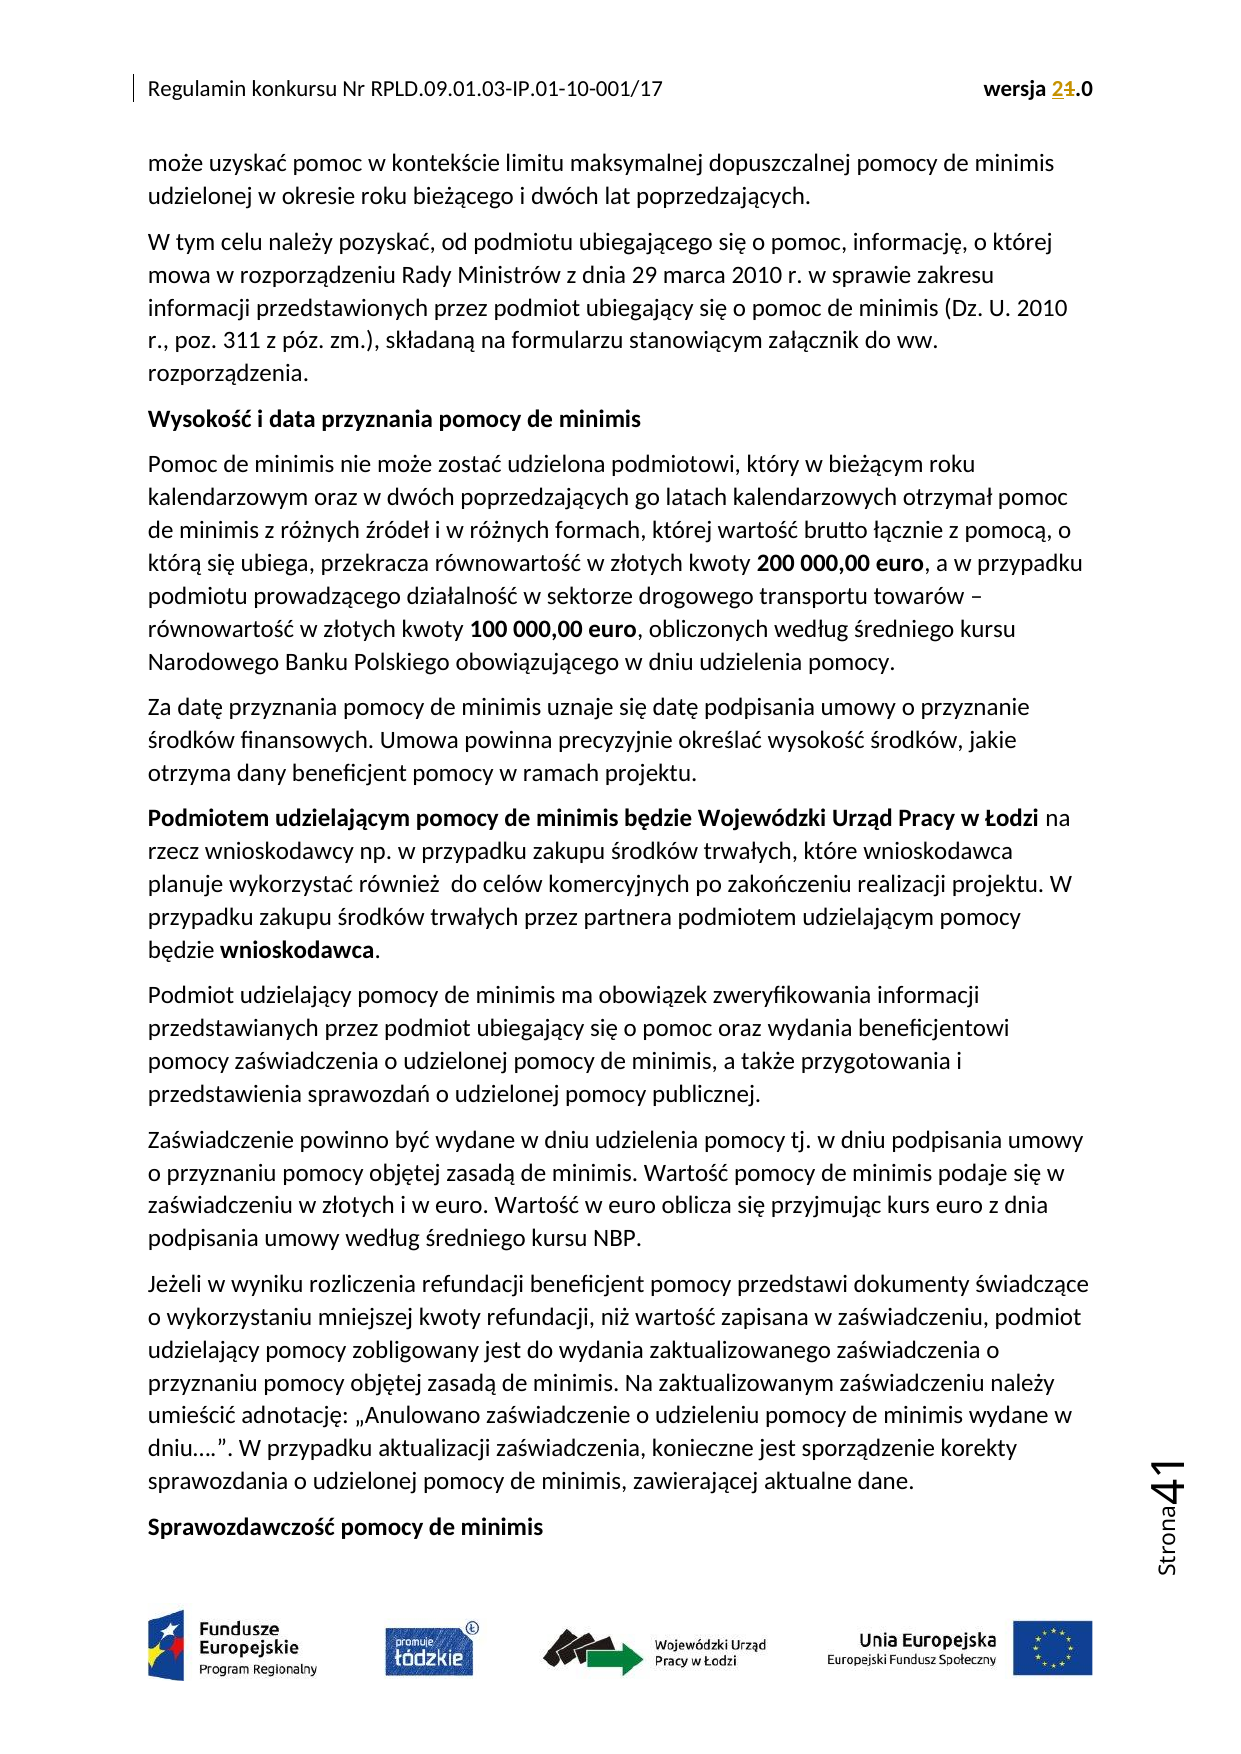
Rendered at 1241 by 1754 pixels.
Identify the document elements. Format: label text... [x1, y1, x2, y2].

picture [147, 1603, 1093, 1681]
text Zaświadczenie powinno być wydane w dniu udzielenia pomocy tj. w dniu podpisania umowy o przyznaniu pomocy objętej zasadą de minimis. Wartość pomocy de minimis podaje się w zaświadczeniu w złotych i w euro. Wartość w euro oblicza się przyjmując kurs euro z dnia podpisania umowy według średniego kursu NBP. [148, 1124, 1093, 1253]
text Podmiotem udzielającym pomocy de minimis będzie Wojewódzki Urząd Pracy w Łodzi na rzecz wnioskodawcy np. w przypadku zakupu środków trwałych, które wnioskodawca planuje wykorzystać również do celów komercyjnych po zakończeniu realizacji projektu. W przypadku zakupu środków trwałych przez partnera podmiotem udzielającym pomocy będzie wnioskodawca. [148, 803, 1093, 965]
text Sprawozdawczość pomocy de minimis [148, 1511, 1093, 1541]
text W tym celu należy pozyskać, od podmiotu ubiegającego się o pomoc, informację, o której mowa w rozporządzeniu Rady Ministrów z dnia 29 marca 2010 r. w sprawie zakresu informacji przedstawionych przez podmiot ubiegający się o pomoc de minimis (Dz. U. 2010 r., poz. 311 z póz. zm.), składaną na formularzu stanowiącym załącznik do ww. rozporządzenia. [148, 226, 1093, 388]
text Podmiot udzielający pomocy de minimis ma obowiązek zweryfikowania informacji przedstawianych przez podmiot ubiegający się o pomoc oraz wydania beneficjentowi pomocy zaświadczenia o udzielonej pomocy de minimis, a także przygotowania i przedstawienia sprawozdań o udzielonej pomocy publicznej. [148, 980, 1093, 1109]
text Pomoc de minimis nie może zostać udzielona podmiotowi, który w bieżącym roku kalendarzowym oraz w dwóch poprzedzających go latach kalendarzowych otrzymał pomoc de minimis z różnych źródeł i w różnych formach, której wartość brutto łącznie z pomocą, o którą się ubiega, przekracza równowartość w złotych kwoty 200 000,00 euro, a w przypadku podmiotu prowadzącego działalność w sektorze drogowego transportu towarów – równowartość w złotych kwoty 100 000,00 euro, obliczonych według średniego kursu Narodowego Banku Polskiego obowiązującego w dniu udzielenia pomocy. [148, 448, 1093, 676]
text Za datę przyznania pomocy de minimis uznaje się datę podpisania umowy o przyznanie środków finansowych. Umowa powinna precyzyjnie określać wysokość środków, jakie otrzyma dany beneficjent pomocy w ramach projektu. [148, 691, 1093, 788]
text Jeżeli w wyniku rozliczenia refundacji beneficjent pomocy przedstawi dokumenty świadczące o wykorzystaniu mniejszej kwoty refundacji, niż wartość zapisana w zaświadczeniu, podmiot udzielający pomocy zobligowany jest do wydania zaktualizowanego zaświadczenia o przyznaniu pomocy objętej zasadą de minimis. Na zaktualizowanym zaświadczeniu należy umieścić adnotację: „Anulowano zaświadczenie o udzieleniu pomocy de minimis wydane w dniu….”. W przypadku aktualizacji zaświadczenia, konieczne jest sporządzenie korekty sprawozdania o udzielonej pomocy de minimis, zawierającej aktualne dane. [148, 1268, 1093, 1496]
text Wysokość i data przyznania pomocy de minimis [148, 403, 1093, 433]
